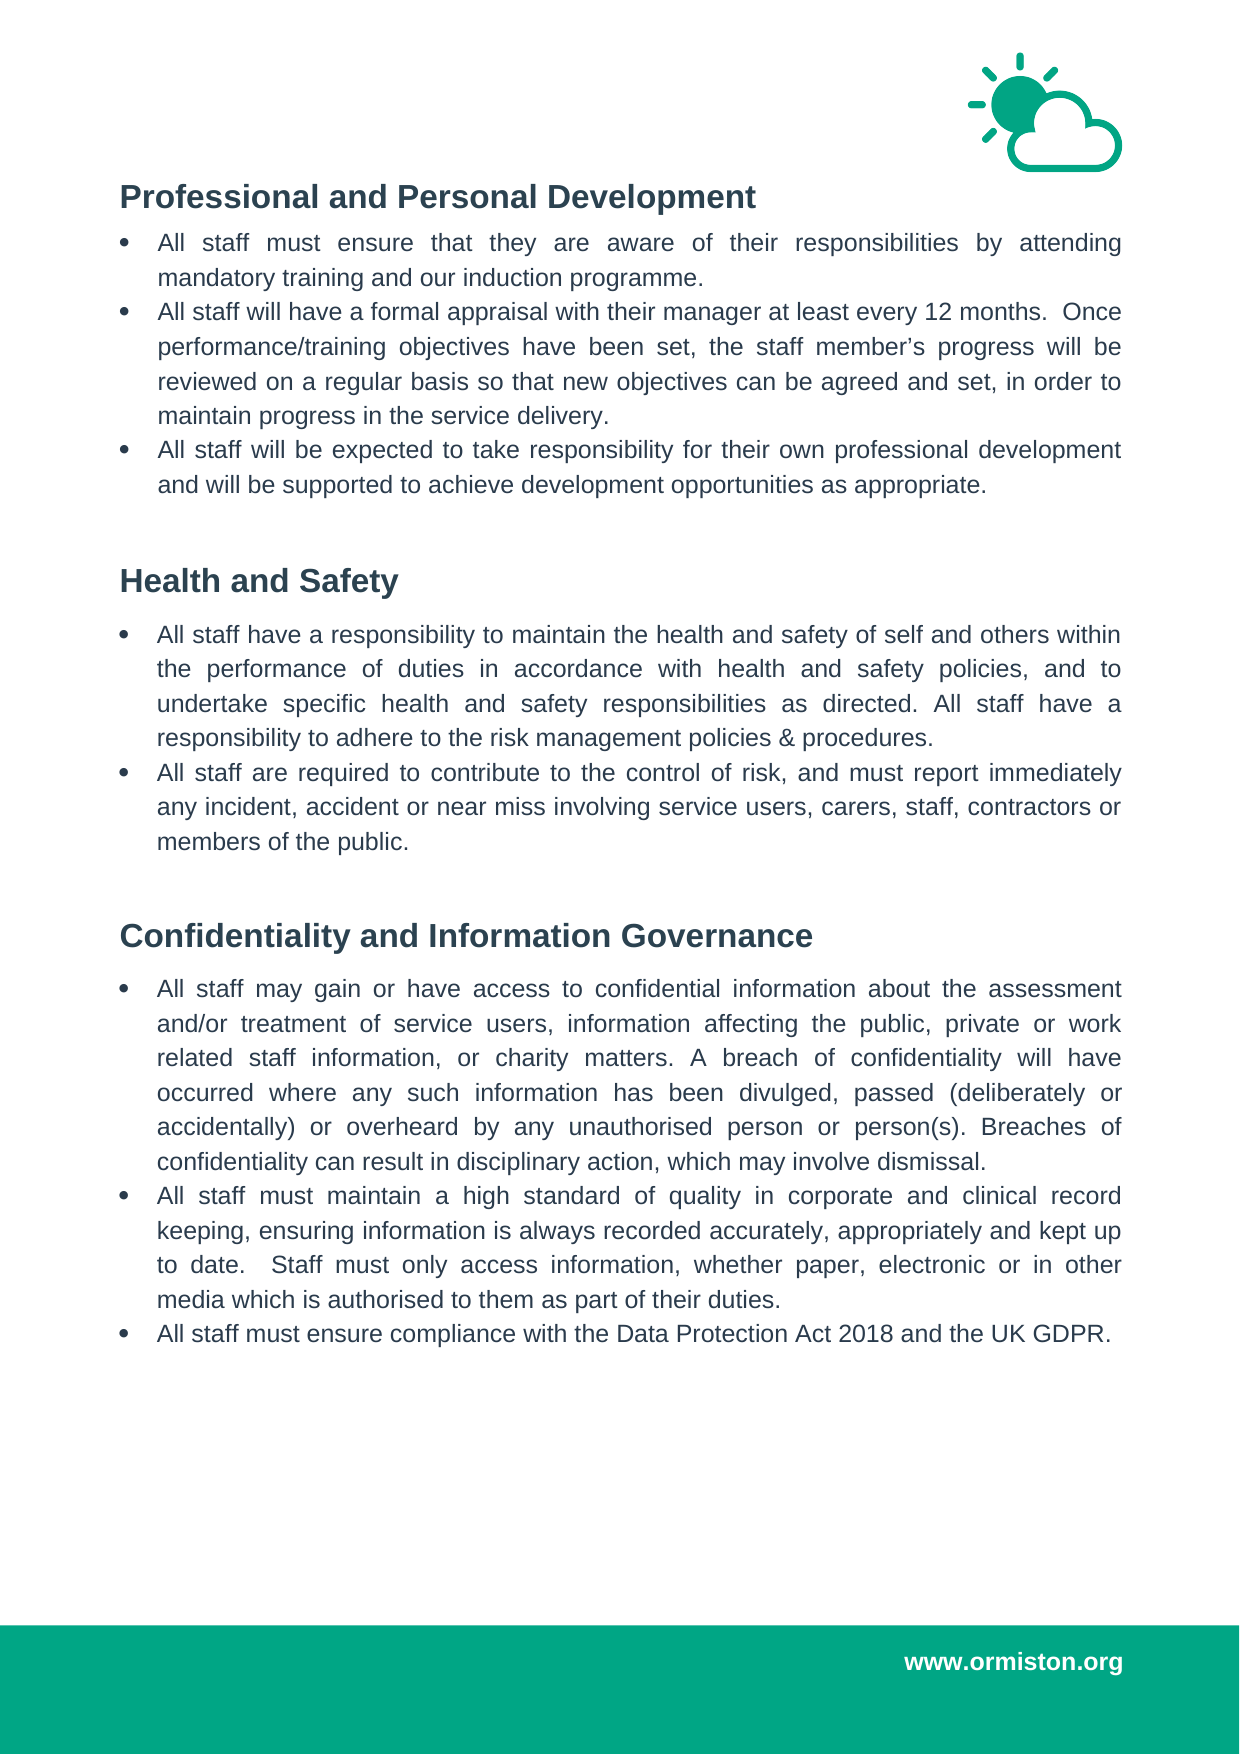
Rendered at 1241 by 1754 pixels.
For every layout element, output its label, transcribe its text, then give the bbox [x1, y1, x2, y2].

text Confidentiality and Information Governance [119, 916, 1123, 954]
list All staff must ensure that they are aware of their responsibilities by attending mandatory training and our induction programme. [120, 228, 1123, 292]
text Health and Safety [119, 561, 1123, 599]
text Professional and Personal Development [119, 177, 1123, 216]
list All staff have a responsibility to maintain the health and safety of self and others within the performance of duties in accordance with health and safety policies, and to undertake specific health and safety responsibilities as directed. All staff have a responsibility to adhere to the risk management policies & procedures. [119, 619, 1123, 752]
picture [963, 47, 1127, 178]
list All staff may gain or have access to confidential information about the assessment and/or treatment of service users, information affecting the public, private or work related staff information, or charity matters. A breach of confidentiality will have occurred where any such information has been divulged, passed (deliberately or accidentally) or overheard by any unauthorised person or person(s). Breaches of confidentiality can result in disciplinary action, which may involve dismissal. [119, 974, 1123, 1175]
list All staff must ensure compliance with the Data Protection Act 2018 and the UK GDPR. [119, 1319, 1123, 1348]
list All staff must maintain a high standard of quality in corporate and clinical record keeping, ensuring information is always recorded accurately, appropriately and kept up to date. Staff must only access information, whether paper, electronic or in other media which is authorised to them as part of their duties. [119, 1181, 1123, 1313]
list All staff will be expected to take responsibility for their own professional development and will be supported to achieve development opportunities as appropriate. [120, 435, 1123, 499]
list All staff will have a formal appraisal with their manager at least every 12 months. Once performance/training objectives have been set, the staff member’s progress will be reviewed on a regular basis so that new objectives can be agreed and set, in order to maintain progress in the service delivery. [120, 297, 1123, 430]
list All staff are required to contribute to the control of risk, and must report immediately any incident, accident or near miss involving service users, carers, staff, contractors or members of the public. [119, 758, 1123, 855]
